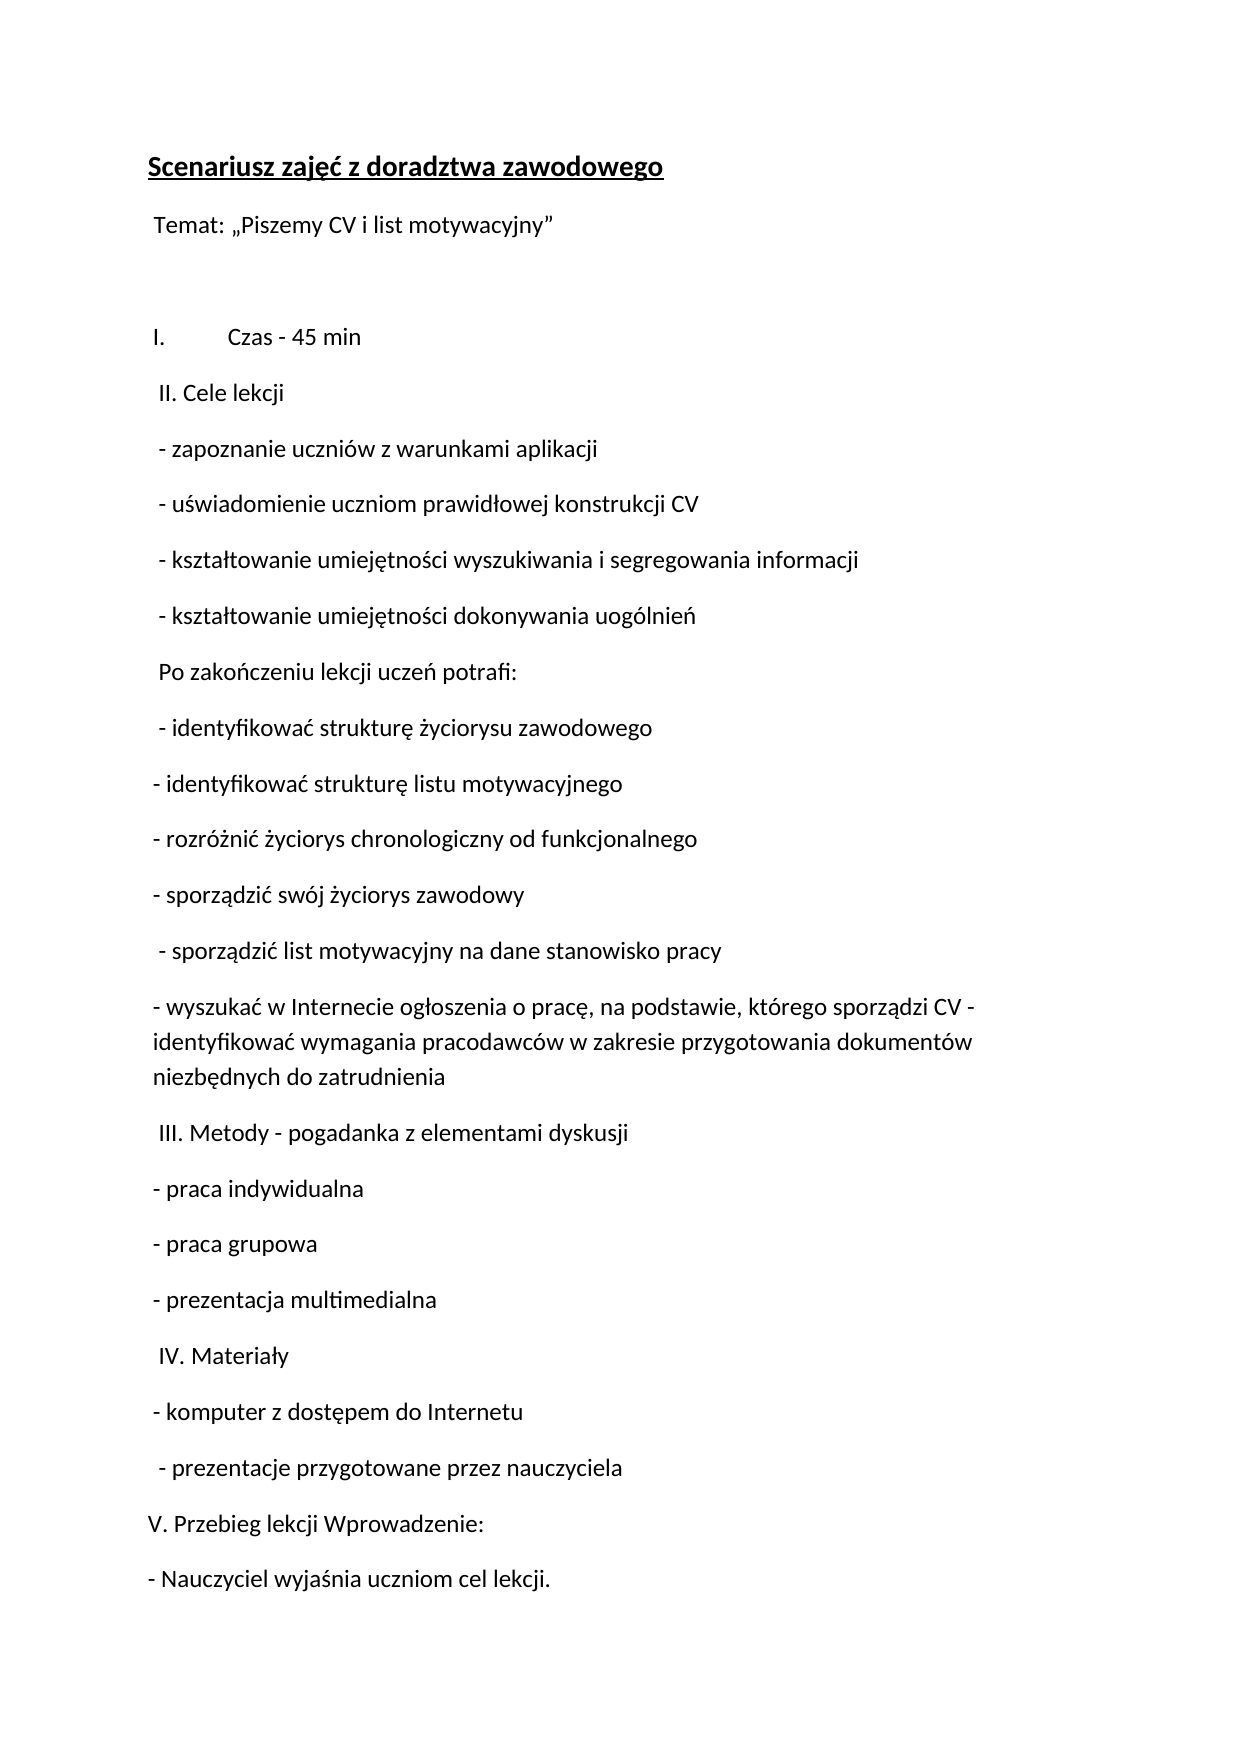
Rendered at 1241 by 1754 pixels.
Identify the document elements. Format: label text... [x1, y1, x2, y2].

list Czas - 45 min [153, 321, 1093, 352]
text - praca indywidualna [153, 1173, 1093, 1203]
text - komputer z dostępem do Internetu [153, 1396, 1093, 1427]
text IV. Materiały [153, 1340, 1093, 1371]
text - identyfikować strukturę listu motywacyjnego [153, 768, 1093, 798]
text III. Metody - pogadanka z elementami dyskusji [153, 1117, 1093, 1147]
text Scenariusz zajęć z doradztwa zawodowego [148, 148, 1093, 183]
text - sporządzić swój życiorys zawodowy [153, 879, 1093, 910]
text - prezentacja multimedialna [153, 1284, 1093, 1315]
text II. Cele lekcji [153, 377, 1093, 407]
text V. Przebieg lekcji Wprowadzenie: [148, 1508, 1093, 1538]
text - wyszukać w Internecie ogłoszenia o pracę, na podstawie, którego sporządzi CV - identyfikować wymagania pracodawców w zakresie przygotowania dokumentów niezbędnych do zatrudnienia [153, 991, 1093, 1092]
text Temat: „Piszemy CV i list motywacyjny” [148, 209, 1093, 240]
text - zapoznanie uczniów z warunkami aplikacji [153, 433, 1093, 463]
text - uświadomienie uczniom prawidłowej konstrukcji CV [153, 488, 1093, 519]
text - kształtowanie umiejętności wyszukiwania i segregowania informacji [153, 544, 1093, 575]
text - prezentacje przygotowane przez nauczyciela [153, 1452, 1093, 1482]
text - sporządzić list motywacyjny na dane stanowisko pracy [153, 935, 1093, 966]
text - identyfikować strukturę życiorysu zawodowego [153, 712, 1093, 742]
text - Nauczyciel wyjaśnia uczniom cel lekcji. [148, 1563, 1093, 1594]
text - kształtowanie umiejętności dokonywania uogólnień [153, 600, 1093, 631]
text - rozróżnić życiorys chronologiczny od funkcjonalnego [153, 823, 1093, 854]
text - praca grupowa [153, 1228, 1093, 1259]
text Po zakończeniu lekcji uczeń potrafi: [153, 656, 1093, 687]
